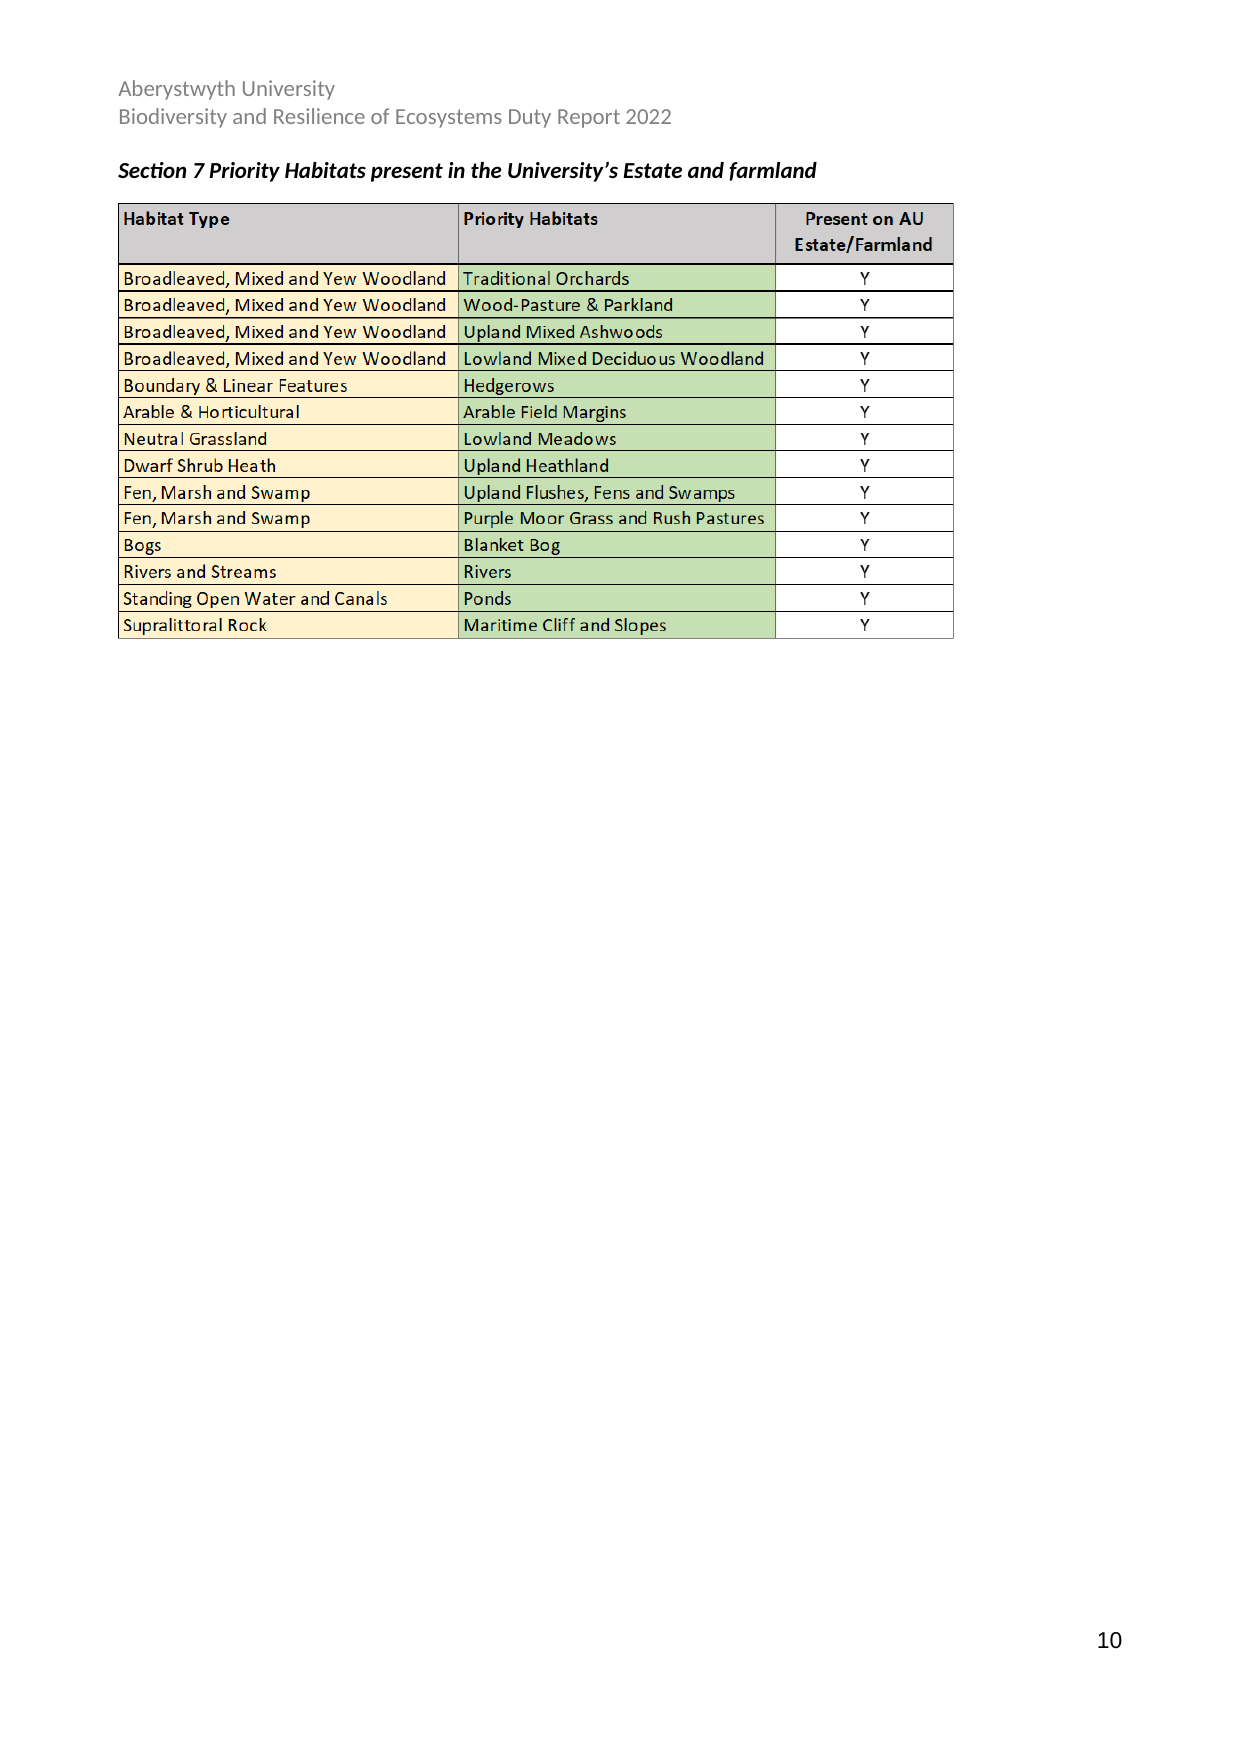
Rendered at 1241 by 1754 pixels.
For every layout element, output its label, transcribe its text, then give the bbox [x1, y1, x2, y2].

picture [118, 203, 954, 639]
text Section 7 Priority Habitats present in the University’s Estate and farmland [118, 156, 1122, 184]
